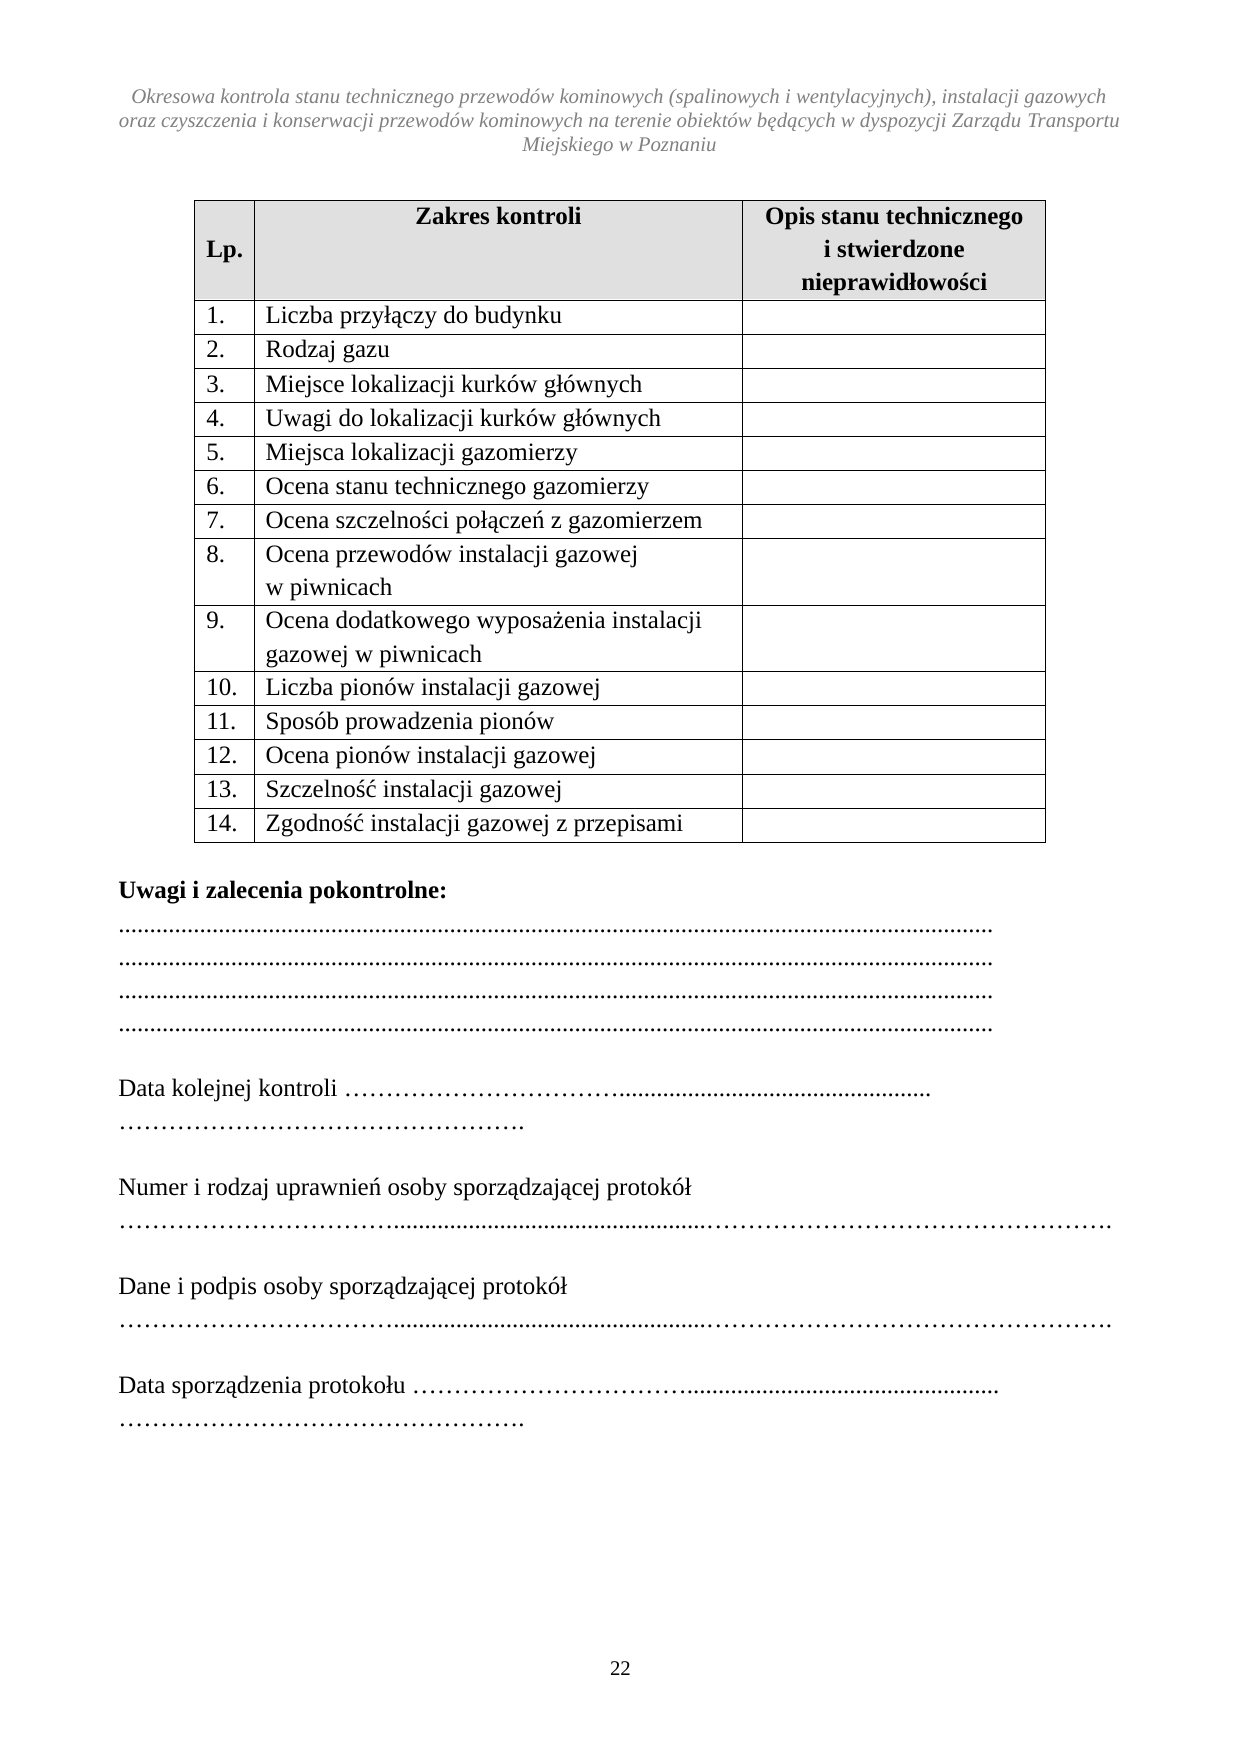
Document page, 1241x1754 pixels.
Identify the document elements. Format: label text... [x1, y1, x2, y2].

table_header Lp. [195, 201, 254, 299]
table_cell [743, 672, 1045, 705]
table_cell Ocena dodatkowego wyposażenia instalacji gazowej w piwnicach [255, 606, 742, 671]
table_cell 2. [195, 335, 254, 368]
table_cell Ocena pionów instalacji gazowej [255, 740, 742, 773]
table_cell 4. [195, 403, 254, 436]
table_cell 1. [195, 301, 254, 333]
table_header Zakres kontroli [255, 201, 742, 299]
table_cell [743, 775, 1045, 807]
table_cell Ocena stanu technicznego gazomierzy [255, 471, 742, 504]
table_cell [743, 505, 1045, 538]
table_cell [743, 809, 1045, 842]
text Dane i podpis osoby sporządzającej protokół ……………………………..................................................…………………………………………. [118, 1271, 1122, 1333]
table_header Opis stanu technicznego i stwierdzone nieprawidłowości [743, 201, 1045, 299]
table_cell [743, 335, 1045, 368]
text Uwagi i zalecenia pokontrolne: [118, 876, 1122, 904]
table_cell [743, 403, 1045, 436]
table_cell Uwagi do lokalizacji kurków głównych [255, 403, 742, 436]
table_cell [743, 606, 1045, 671]
table_cell Liczba przyłączy do budynku [255, 301, 742, 333]
table_cell 10. [195, 672, 254, 705]
table_cell Ocena szczelności połączeń z gazomierzem [255, 505, 742, 538]
table_cell 5. [195, 437, 254, 470]
table_cell [743, 471, 1045, 504]
table_cell 6. [195, 471, 254, 504]
table_cell Zgodność instalacji gazowej z przepisami [255, 809, 742, 842]
text Numer i rodzaj uprawnień osoby sporządzającej protokół ……………………………..................................................…………………………………………. [118, 1172, 1122, 1234]
table_cell 12. [195, 740, 254, 773]
text ............................................................................................................................................ [118, 909, 1122, 937]
table_cell 7. [195, 505, 254, 538]
table_cell Sposób prowadzenia pionów [255, 706, 742, 739]
table_cell [743, 539, 1045, 604]
text Data sporządzenia protokołu ……………………………..................................................…………………………………………. [118, 1370, 1122, 1432]
table_cell [743, 301, 1045, 333]
table_cell [743, 369, 1045, 402]
text ............................................................................................................................................ [118, 975, 1122, 1003]
table_cell Ocena przewodów instalacji gazowej w piwnicach [255, 539, 742, 604]
table_cell 14. [195, 809, 254, 842]
text Data kolejnej kontroli ……………………………..................................................…………………………………………. [118, 1073, 1122, 1135]
table_cell 9. [195, 606, 254, 671]
table_cell 8. [195, 539, 254, 604]
table_cell Rodzaj gazu [255, 335, 742, 368]
table_cell [743, 706, 1045, 739]
text ............................................................................................................................................ [118, 942, 1122, 970]
table_cell 11. [195, 706, 254, 739]
table_cell 13. [195, 775, 254, 807]
table_cell [743, 740, 1045, 773]
table_cell Liczba pionów instalacji gazowej [255, 672, 742, 705]
table_cell Szczelność instalacji gazowej [255, 775, 742, 807]
text ............................................................................................................................................ [118, 1008, 1122, 1036]
table_cell Miejsce lokalizacji kurków głównych [255, 369, 742, 402]
table_cell [743, 437, 1045, 470]
table_cell Miejsca lokalizacji gazomierzy [255, 437, 742, 470]
table_cell 3. [195, 369, 254, 402]
